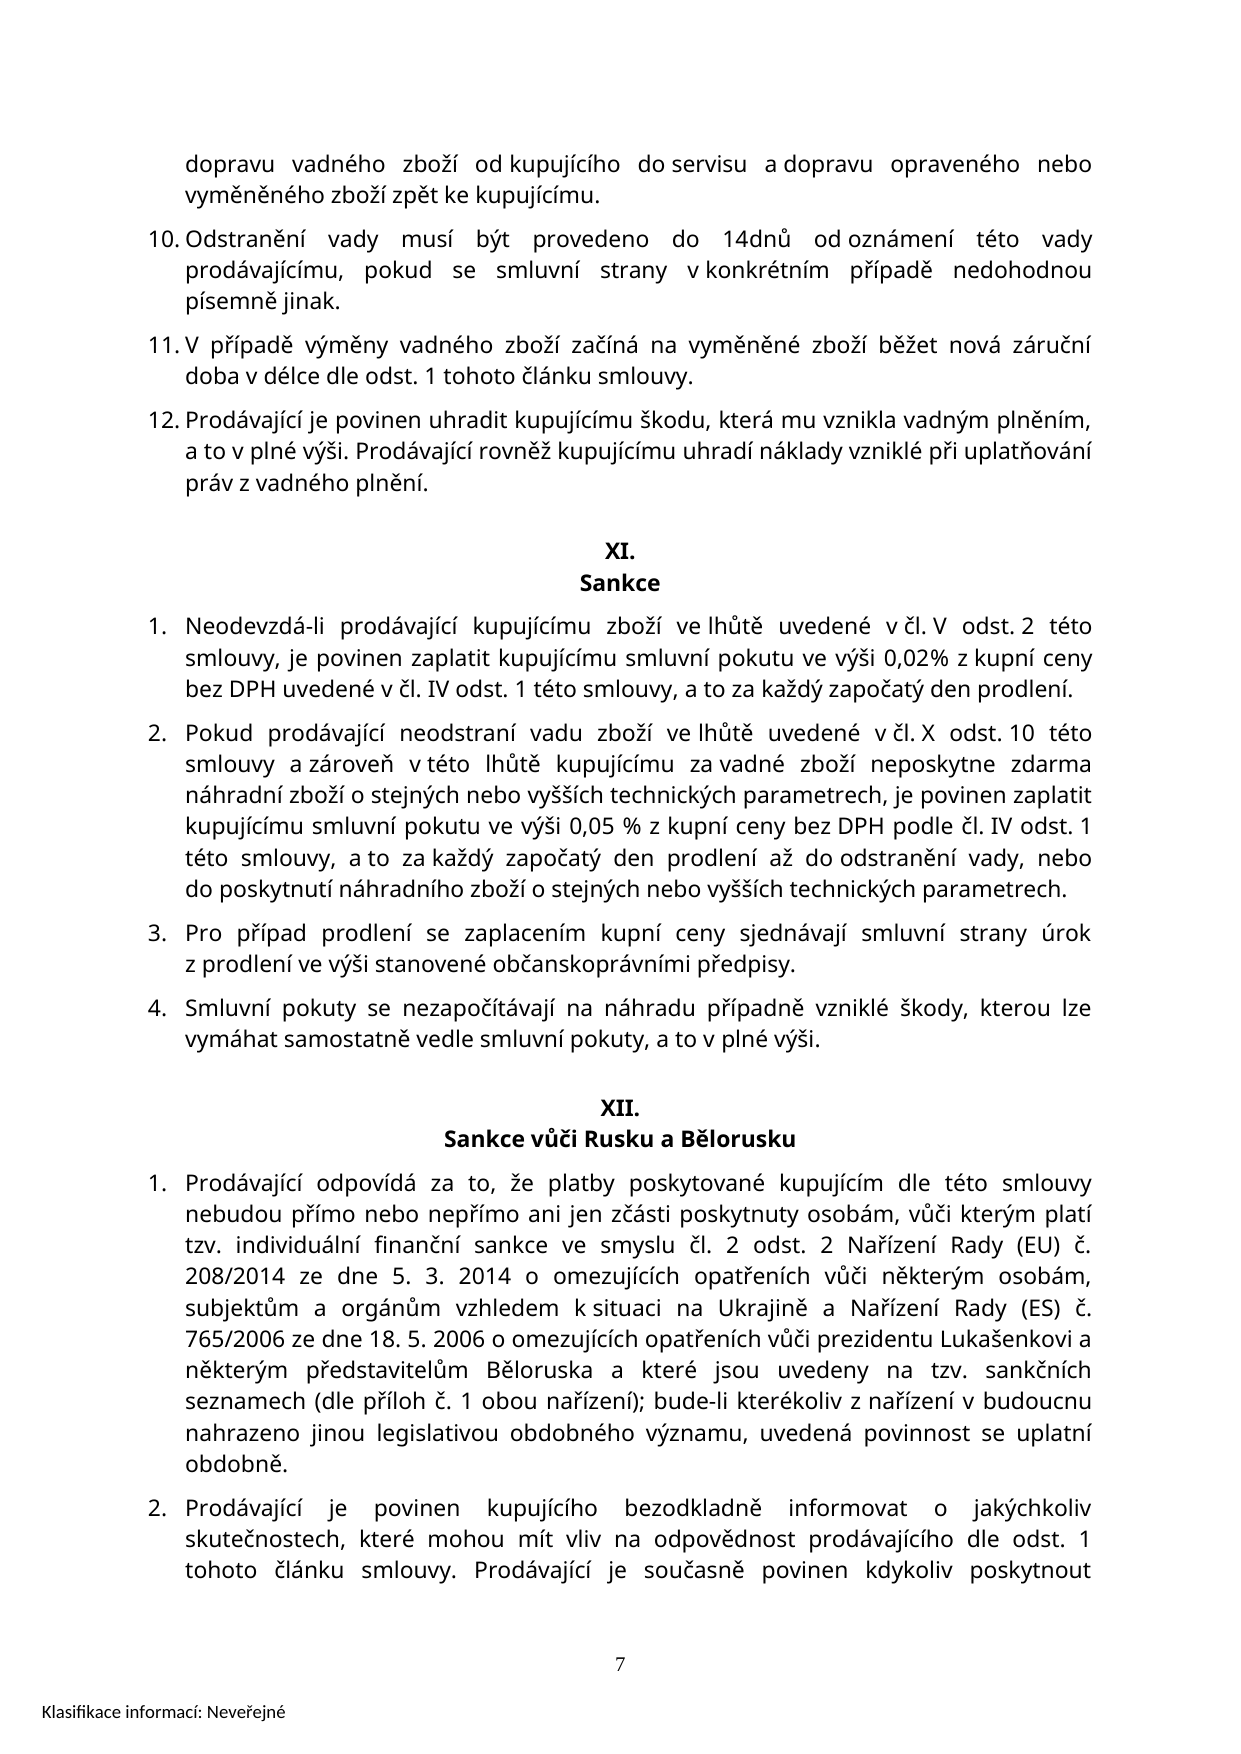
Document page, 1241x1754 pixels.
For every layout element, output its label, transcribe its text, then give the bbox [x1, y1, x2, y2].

list Prodávající je povinen uhradit kupujícímu škodu, která mu vznikla vadným plněním, a to v plné výši. Prodávající rovněž kupujícímu uhradí náklady vzniklé při uplatňování práv z vadného plnění. [148, 404, 1092, 498]
list Pokud prodávající neodstraní vadu zboží ve lhůtě uvedené v čl. X odst. 10 této smlouvy a zároveň v této lhůtě kupujícímu za vadné zboží neposkytne zdarma náhradní zboží o stejných nebo vyšších technických parametrech, je povinen zaplatit kupujícímu smluvní pokutu ve výši 0,05 % z kupní ceny bez DPH podle čl. IV odst. 1 této smlouvy, a to za každý započatý den prodlení až do odstranění vady, nebo do poskytnutí náhradního zboží o stejných nebo vyšších technických parametrech. [148, 716, 1092, 904]
text XI. Sankce [148, 535, 1092, 598]
text XII. Sankce vůči Rusku a Bělorusku [148, 1091, 1092, 1154]
list V případě výměny vadného zboží začíná na vyměněné zboží běžet nová záruční doba v délce dle odst. 1 tohoto článku smlouvy. [148, 329, 1092, 391]
list Smluvní pokuty se nezapočítávají na náhradu případně vzniklé škody, kterou lze vymáhat samostatně vedle smluvní pokuty, a to v plné výši. [148, 991, 1092, 1054]
list Pro případ prodlení se zaplacením kupní ceny sjednávají smluvní strany úrok z prodlení ve výši stanovené občanskoprávními předpisy. [148, 916, 1092, 979]
list Neodevzdá-li prodávající kupujícímu zboží ve lhůtě uvedené v čl. V odst. 2 této smlouvy, je povinen zaplatit kupujícímu smluvní pokutu ve výši 0,02% z kupní ceny bez DPH uvedené v čl. IV odst. 1 této smlouvy, a to za každý započatý den prodlení. [148, 610, 1092, 704]
list Odstranění vady musí být provedeno do 14dnů od oznámení této vady prodávajícímu, pokud se smluvní strany v konkrétním případě nedohodnou písemně jinak. [148, 223, 1092, 316]
list Prodávající odpovídá za to, že platby poskytované kupujícím dle této smlouvy nebudou přímo nebo nepřímo ani jen zčásti poskytnuty osobám, vůči kterým platí tzv. individuální finanční sankce ve smyslu čl. 2 odst. 2 Nařízení Rady (EU) č. 208/2014 ze dne 5. 3. 2014 o omezujících opatřeních vůči některým osobám, subjektům a orgánům vzhledem k situaci na Ukrajině a Nařízení Rady (ES) č. 765/2006 ze dne 18. 5. 2006 o omezujících opatřeních vůči prezidentu Lukašenkovi a některým představitelům Běloruska a které jsou uvedeny na tzv. sankčních seznamech (dle příloh č. 1 obou nařízení); bude-li kterékoliv z nařízení v budoucnu nahrazeno jinou legislativou obdobného významu, uvedená povinnost se uplatní obdobně. [148, 1166, 1092, 1479]
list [148, 1491, 1092, 1585]
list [148, 148, 1092, 210]
